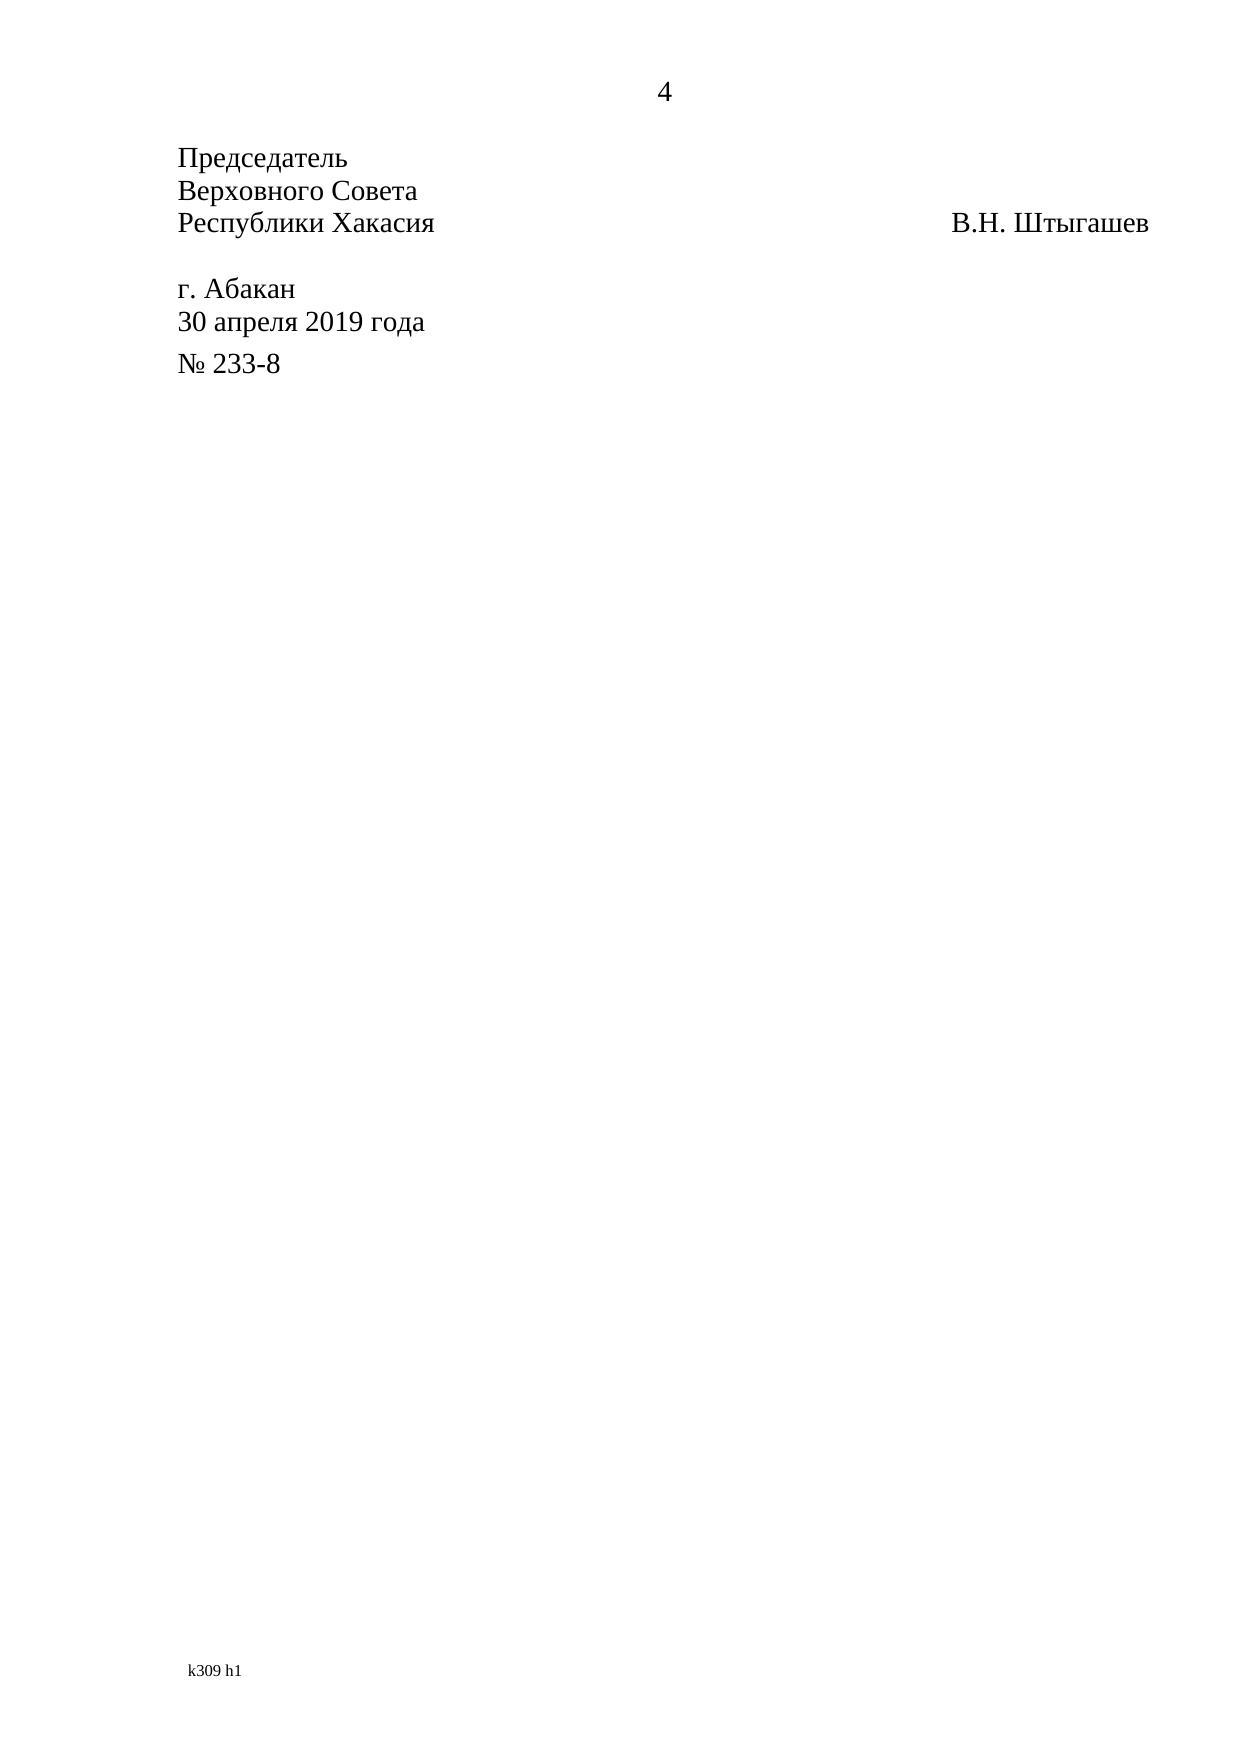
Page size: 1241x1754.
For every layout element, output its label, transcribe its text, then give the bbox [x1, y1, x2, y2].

list 30 апреля 2019 года [177, 305, 1152, 338]
list Республики Хакасия В.Н. Штыгашев [177, 206, 1152, 239]
list г. Абакан [177, 272, 1152, 305]
list № 233-8 [177, 347, 1152, 380]
list Верховного Совета [177, 174, 1152, 206]
list Председатель [177, 141, 1152, 174]
